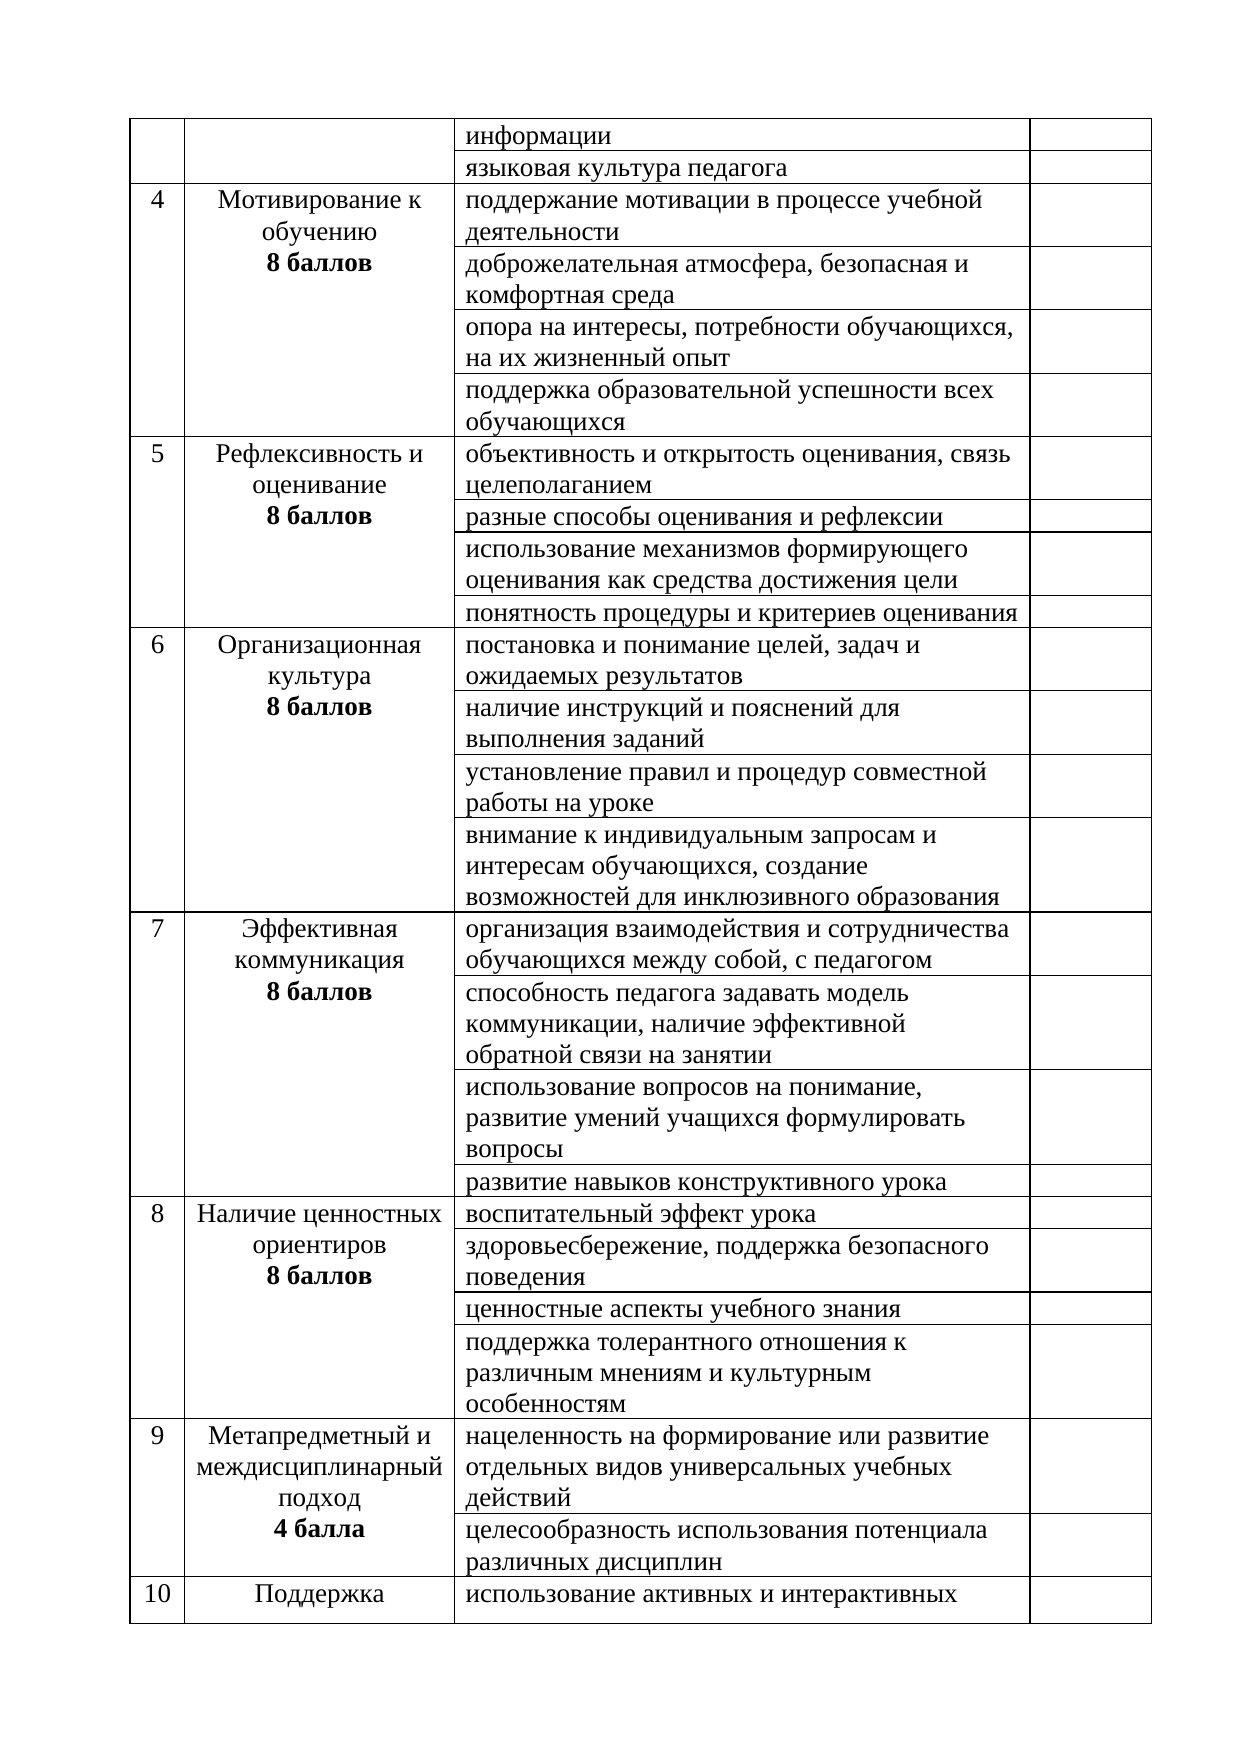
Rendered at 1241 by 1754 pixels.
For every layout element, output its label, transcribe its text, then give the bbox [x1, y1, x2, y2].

table_cell [1031, 247, 1151, 309]
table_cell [455, 1577, 1029, 1623]
table_cell [1031, 533, 1151, 595]
table_cell ценностные аспекты учебного знания [455, 1293, 1029, 1323]
table_cell [1031, 1325, 1151, 1418]
table_cell [1031, 374, 1151, 436]
table_cell здоровьесбережение, поддержка безопасного поведения [455, 1229, 1029, 1291]
table_cell [1031, 119, 1151, 150]
table_cell разные способы оценивания и рефлексии [455, 500, 1029, 531]
table_cell Мотивирование к обучению 8 баллов [185, 184, 454, 436]
table_cell [1031, 913, 1151, 975]
table_cell 4 [131, 184, 184, 436]
table_cell [1031, 1577, 1151, 1623]
table_cell наличие инструкций и пояснений для выполнения заданий [455, 691, 1029, 753]
table_cell Метапредметный и междисциплинарный подход 4 балла [185, 1419, 454, 1576]
table_cell использование вопросов на понимание, развитие умений учащихся формулировать вопросы [455, 1070, 1029, 1164]
table_cell воспитательный эффект урока [455, 1197, 1029, 1228]
table_cell [1031, 500, 1151, 531]
table_cell [1031, 628, 1151, 690]
table_cell [1031, 596, 1151, 627]
table_cell использование механизмов формирующего оценивания как средства достижения цели [455, 533, 1029, 595]
table_cell постановка и понимание целей, задач и ожидаемых результатов [455, 628, 1029, 690]
table_cell 10 [131, 1577, 184, 1623]
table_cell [185, 1577, 454, 1623]
table_cell доброжелательная атмосфера, безопасная и комфортная среда [455, 247, 1029, 309]
table_cell нацеленность на формирование или развитие отдельных видов универсальных учебных действий [455, 1419, 1029, 1512]
table_cell внимание к индивидуальным запросам и интересам обучающихся, создание возможностей для инклюзивного образования [455, 818, 1029, 911]
table_cell 7 [131, 913, 184, 1196]
table_cell [1031, 1293, 1151, 1323]
table_cell [1031, 976, 1151, 1069]
table_cell [1031, 151, 1151, 182]
table_cell поддержка толерантного отношения к различным мнениям и культурным особенностям [455, 1325, 1029, 1418]
table_cell [1031, 1197, 1151, 1228]
table_cell Рефлексивность и оценивание 8 баллов [185, 437, 454, 627]
table_cell поддержание мотивации в процессе учебной деятельности [455, 184, 1029, 246]
table_cell установление правил и процедур совместной работы на уроке [455, 755, 1029, 817]
table_cell [1031, 755, 1151, 817]
table_cell языковая культура педагога [455, 151, 1029, 182]
table_cell развитие навыков конструктивного урока [455, 1165, 1029, 1196]
table_cell 6 [131, 628, 184, 911]
table_cell организация взаимодействия и сотрудничества обучающихся между собой, с педагогом [455, 913, 1029, 975]
table_cell понятность процедуры и критериев оценивания [455, 596, 1029, 627]
table_cell [1031, 184, 1151, 246]
table_cell целесообразность использования потенциала различных дисциплин [455, 1514, 1029, 1576]
table_cell [1031, 1165, 1151, 1196]
table_cell [1031, 310, 1151, 372]
table_cell опора на интересы, потребности обучающихся, на их жизненный опыт [455, 310, 1029, 372]
table_cell [1031, 818, 1151, 911]
table_cell 9 [131, 1419, 184, 1576]
table_cell 8 [131, 1197, 184, 1418]
table_cell [1031, 1229, 1151, 1291]
table_cell [1031, 1070, 1151, 1164]
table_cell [455, 119, 1029, 150]
table_cell [1031, 1514, 1151, 1576]
table_cell [1031, 1419, 1151, 1512]
table_cell Организационная культура 8 баллов [185, 628, 454, 911]
table_cell Эффективная коммуникация 8 баллов [185, 913, 454, 1196]
table_cell объективность и открытость оценивания, связь целеполаганием [455, 437, 1029, 499]
table_cell [1031, 691, 1151, 753]
table_cell Наличие ценностных ориентиров 8 баллов [185, 1197, 454, 1418]
table_cell 5 [131, 437, 184, 627]
table_cell способность педагога задавать модель коммуникации, наличие эффективной обратной связи на занятии [455, 976, 1029, 1069]
table_cell [1031, 437, 1151, 499]
table_cell поддержка образовательной успешности всех обучающихся [455, 374, 1029, 436]
